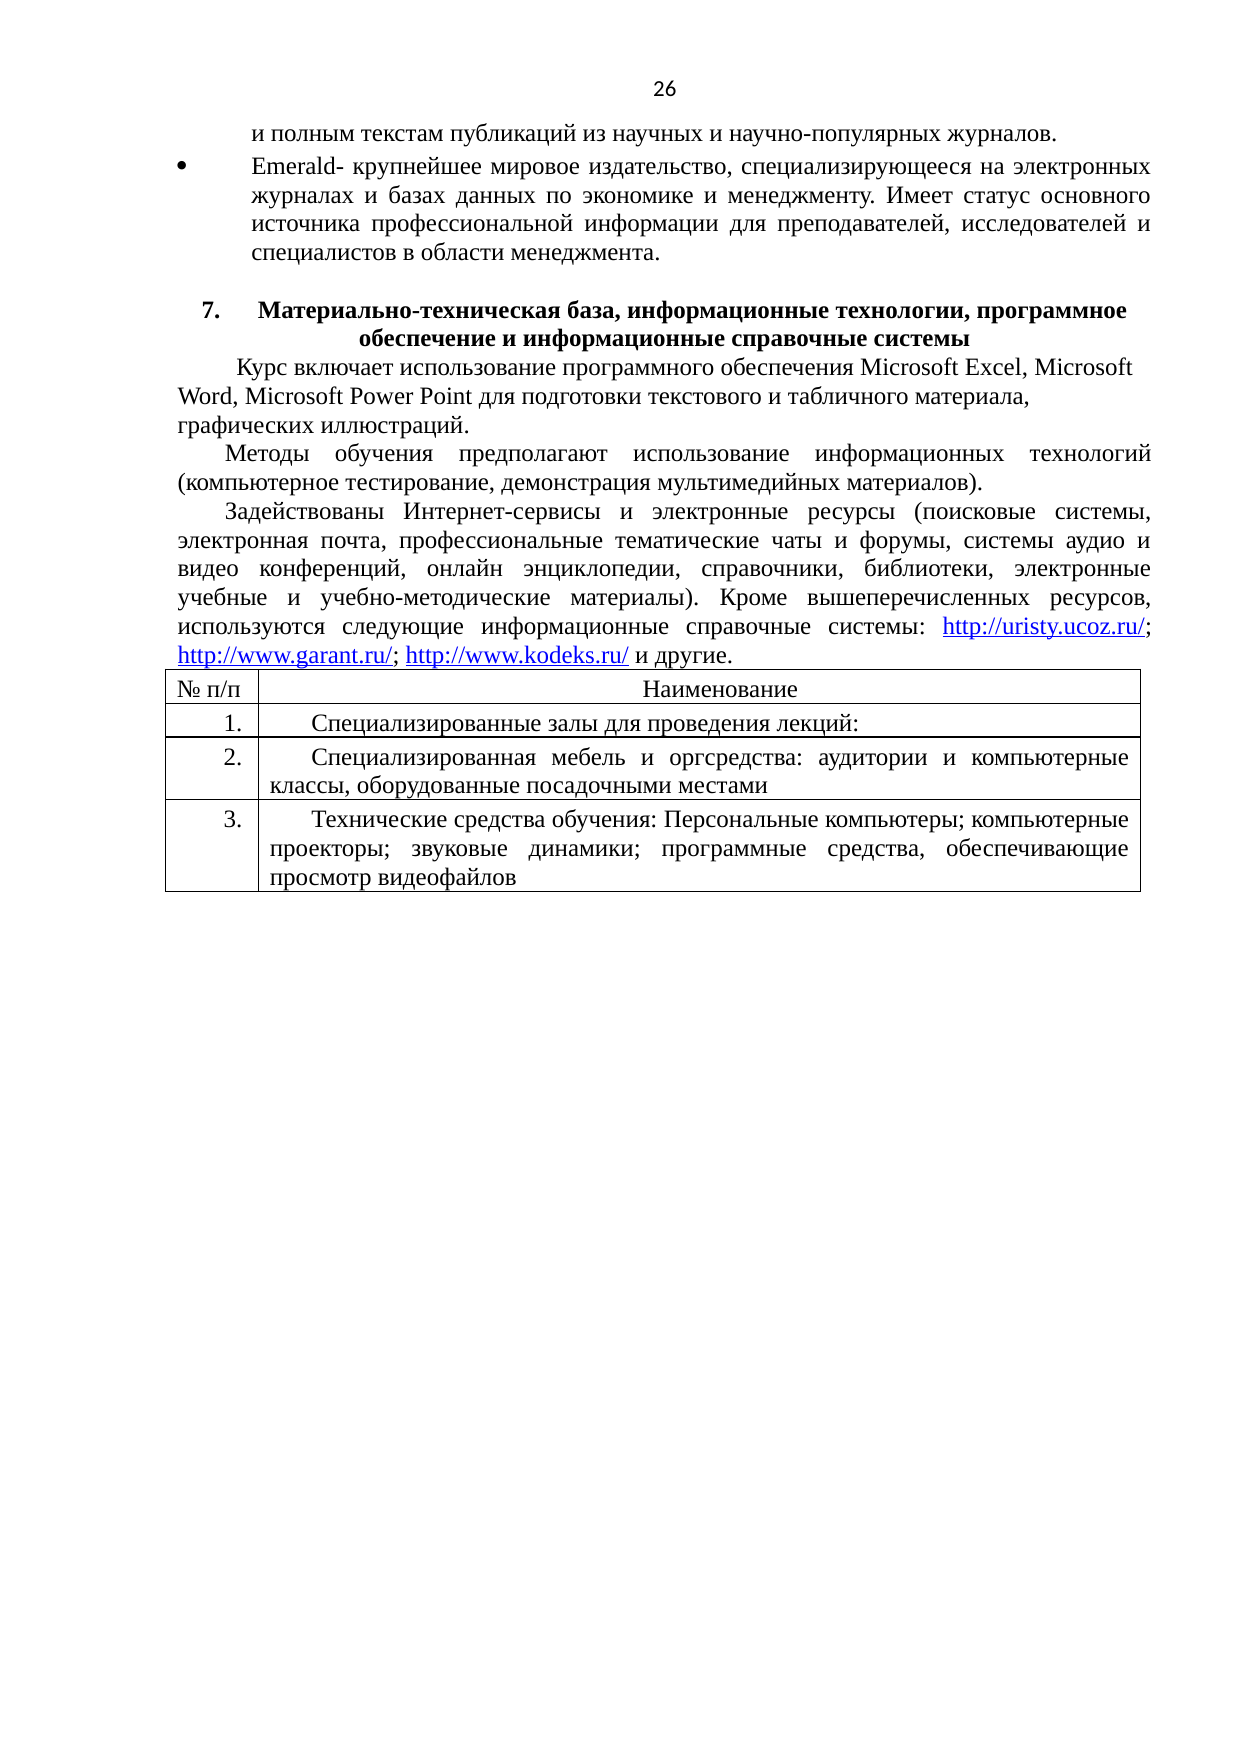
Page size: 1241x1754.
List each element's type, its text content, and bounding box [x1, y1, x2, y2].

table_cell 3. [166, 800, 258, 891]
text 7. Материально-техническая база, информационные технологии, программное обеспечение и информационные справочные системы [177, 295, 1152, 352]
table_header Наименование [259, 670, 1140, 702]
text Методы обучения предполагают использование информационных технологий (компьютерное тестирование, демонстрация мультимедийных материалов). [177, 438, 1152, 496]
table_cell Специализированные залы для проведения лекций: [259, 704, 1140, 736]
text Курс включает использование программного обеспечения Microsoft Excel, Microsoft Word, Microsoft Power Point для подготовки текстового и табличного материала, графических иллюстраций. [177, 352, 1152, 438]
table_cell Технические средства обучения: Персональные компьютеры; компьютерные проекторы; звуковые динамики; программные средства, обеспечивающие просмотр видеофайлов [259, 800, 1140, 891]
text Задействованы Интернет-сервисы и электронные ресурсы (поисковые системы, электронная почта, профессиональные тематические чаты и форумы, системы аудио и видео конференций, онлайн энциклопедии, справочники, библиотеки, электронные учебные и учебно-методические материалы). Кроме вышеперечисленных ресурсов, используются следующие информационные справочные системы: http://uristy.ucoz.ru/; http://www.garant.ru/; http://www.kodeks.ru/ и другие. [177, 496, 1152, 668]
table_header № п/п [166, 670, 258, 702]
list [177, 118, 1152, 147]
list Emerald- крупнейшее мировое издательство, специализирующееся на электронных журналах и базах данных по экономике и менеджменту. Имеет статус основного источника профессиональной информации для преподавателей, исследователей и специалистов в области менеджмента. [177, 151, 1152, 266]
table_cell Специализированная мебель и оргсредства: аудитории и компьютерные классы, оборудованные посадочными местами [259, 738, 1140, 799]
table_cell 2. [166, 738, 258, 799]
table_cell 1. [166, 704, 258, 736]
